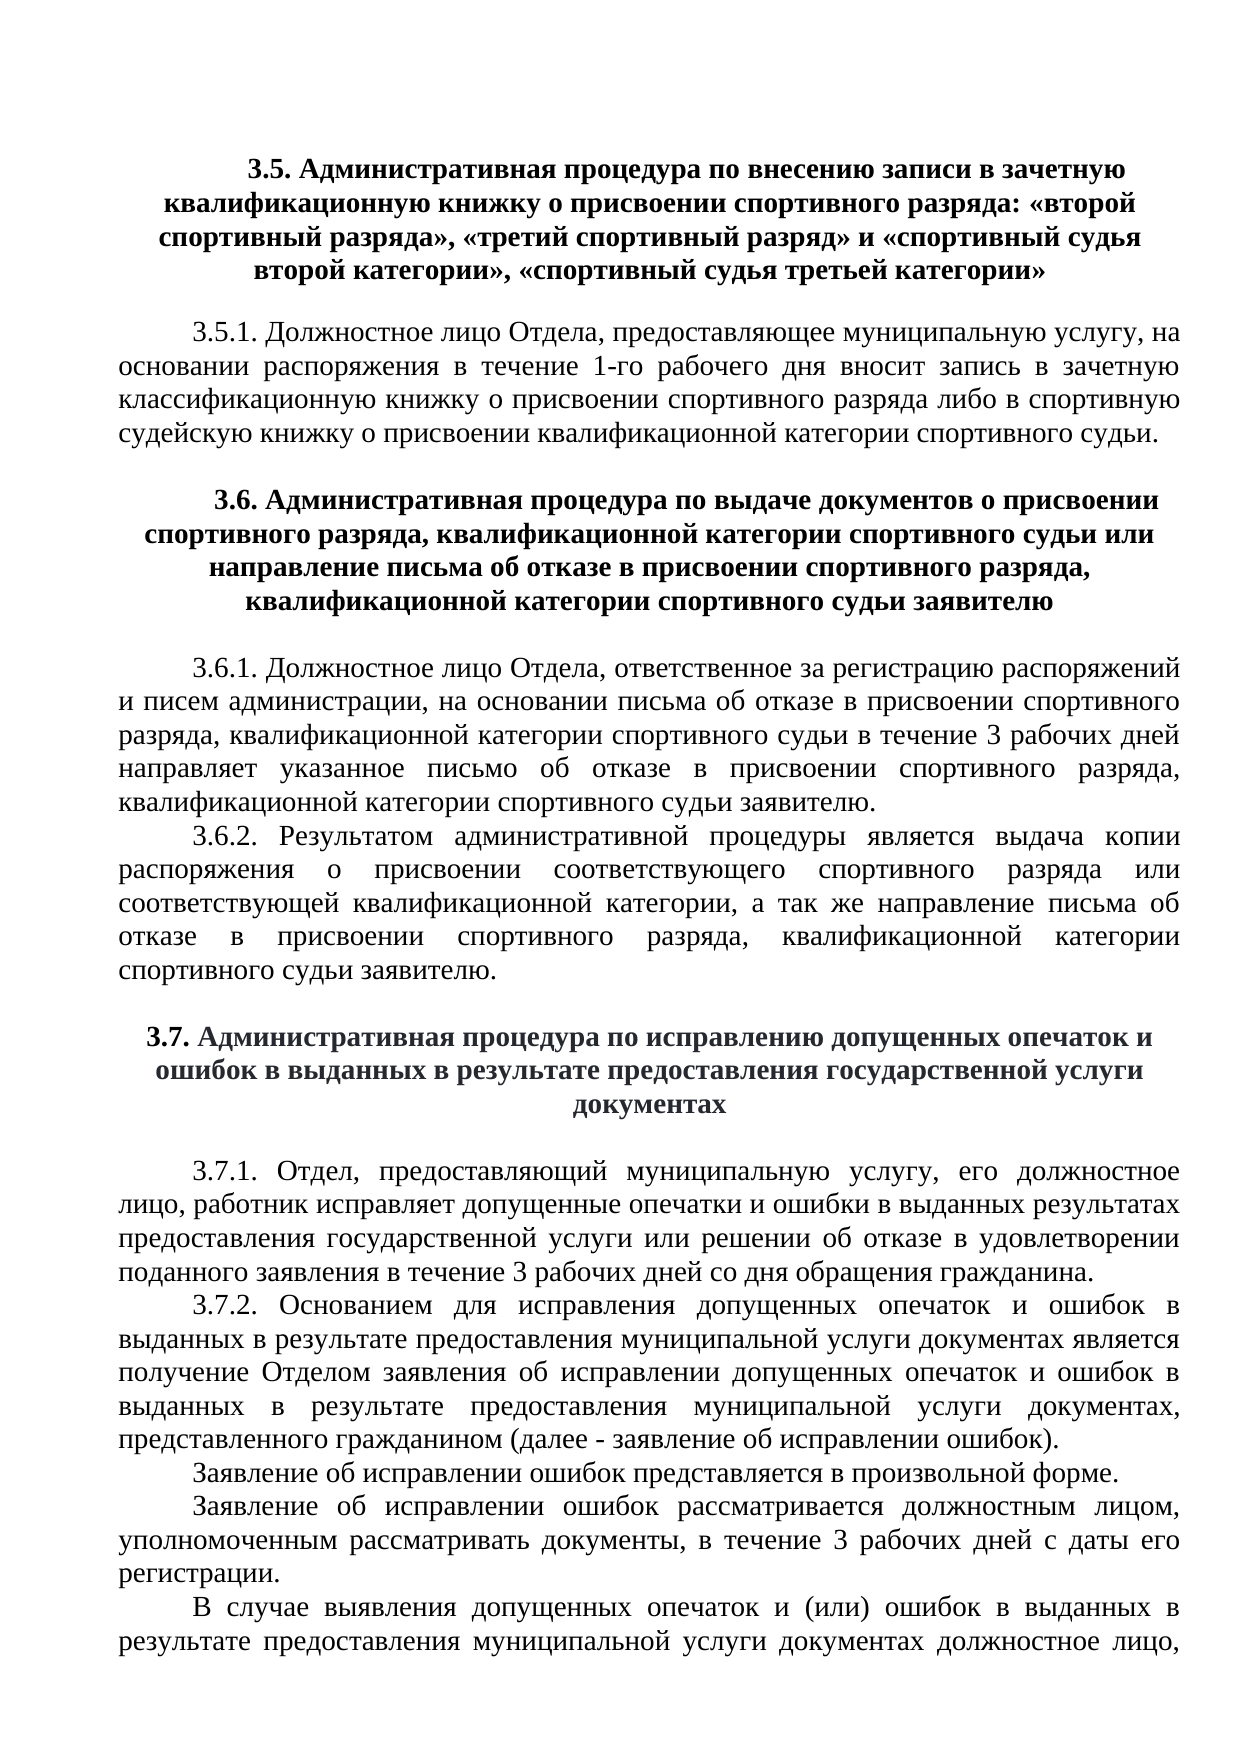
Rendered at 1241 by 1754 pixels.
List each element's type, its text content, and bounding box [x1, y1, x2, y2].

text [118, 1589, 1181, 1656]
subtitle 3.5. Административная процедура по внесению записи в зачетную квалификационную книжку о присвоении спортивного разряда: «второй спортивный разряда», «третий спортивный разряд» и «спортивный судья второй категории», «спортивный судья третьей категории» [118, 152, 1181, 286]
text 3.6.1. Должностное лицо Отдела, ответственное за регистрацию распоряжений и писем администрации, на основании письма об отказе в присвоении спортивного разряда, квалификационной категории спортивного судьи в течение 3 рабочих дней направляет указанное письмо об отказе в присвоении спортивного разряда, квалификационной категории спортивного судьи заявителю. [118, 650, 1181, 818]
text Заявление об исправлении ошибок рассматривается должностным лицом, уполномоченным рассматривать документы, в течение 3 рабочих дней с даты его регистрации. [118, 1488, 1181, 1589]
text 3.6.2. Результатом административной процедуры является выдача копии распоряжения о присвоении соответствующего спортивного разряда или соответствующей квалификационной категории, а так же направление письма об отказе в присвоении спортивного разряда, квалификационной категории спортивного судьи заявителю. [118, 818, 1181, 985]
text Заявление об исправлении ошибок представляется в произвольной форме. [118, 1455, 1181, 1488]
subtitle 3.7. Административная процедура по исправлению допущенных опечаток и ошибок в выданных в результате предоставления государственной услуги документах [118, 1019, 1181, 1119]
text 3.7.1. Отдел, предоставляющий муниципальную услугу, его должностное лицо, работник исправляет допущенные опечатки и ошибки в выданных результатах предоставления государственной услуги или решении об отказе в удовлетворении поданного заявления в течение 3 рабочих дней со дня обращения гражданина. [118, 1153, 1181, 1287]
subtitle 3.6. Административная процедура по выдаче документов о присвоении спортивного разряда, квалификационной категории спортивного судьи или направление письма об отказе в присвоении спортивного разряда, квалификационной категории спортивного судьи заявителю [118, 482, 1181, 616]
text 3.7.2. Основанием для исправления допущенных опечаток и ошибок в выданных в результате предоставления муниципальной услуги документах является получение Отделом заявления об исправлении допущенных опечаток и ошибок в выданных в результате предоставления муниципальной услуги документах, представленного гражданином (далее - заявление об исправлении ошибок). [118, 1287, 1181, 1455]
text 3.5.1. Должностное лицо Отдела, предоставляющее муниципальную услугу, на основании распоряжения в течение 1-го рабочего дня вносит запись в зачетную классификационную книжку о присвоении спортивного разряда либо в спортивную судейскую книжку о присвоении квалификационной категории спортивного судьи. [118, 314, 1181, 449]
